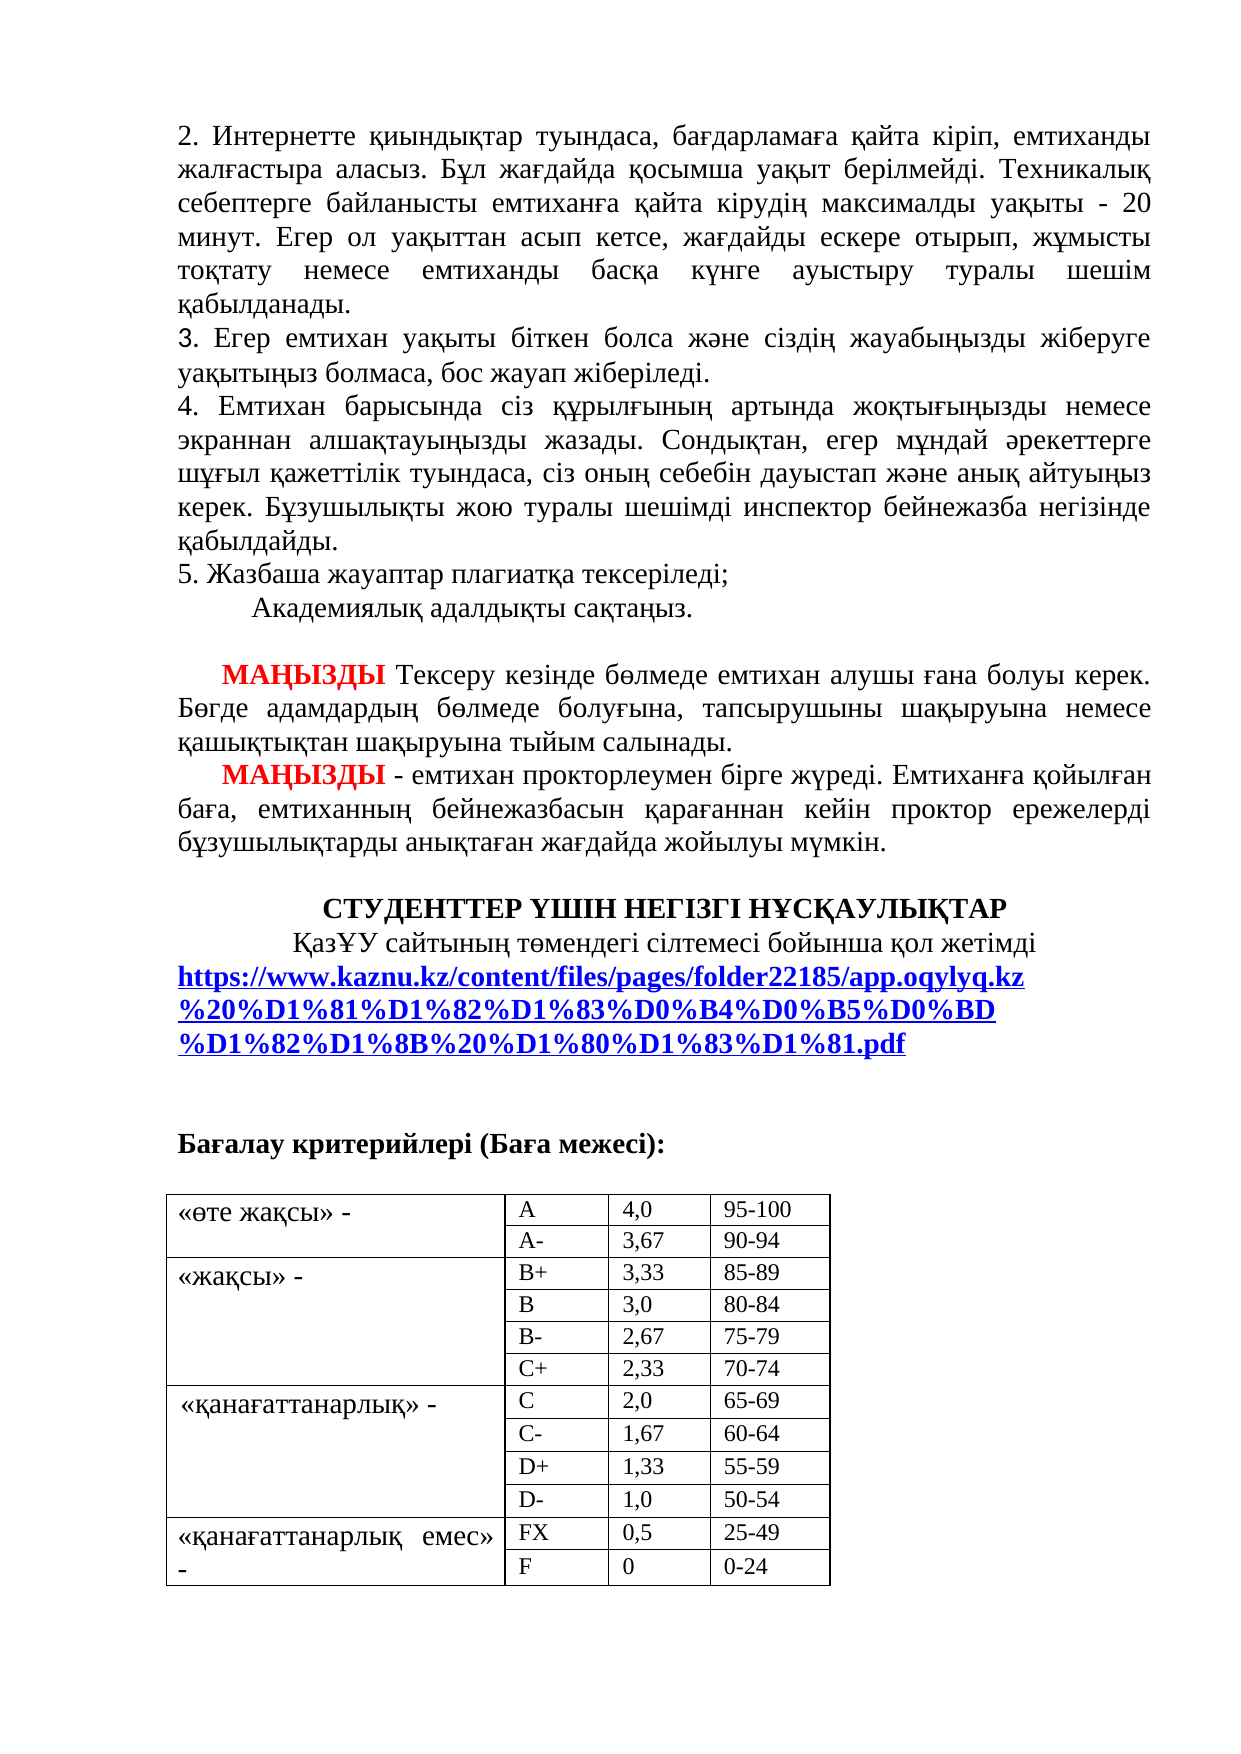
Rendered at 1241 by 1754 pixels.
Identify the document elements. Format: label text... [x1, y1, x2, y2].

table_cell 0 [609, 1550, 710, 1585]
table_cell D- [506, 1485, 608, 1517]
table_cell «жақсы» - [167, 1258, 504, 1385]
table_cell «қанағаттанарлық емес» - [167, 1518, 504, 1585]
table_cell 70-74 [711, 1354, 829, 1385]
text https://www.kaznu.kz/content/files/pages/folder22185/app.oqylyq.kz%20%D1%81%D1%82%D1%83%D0%B4%D0%B5%D0%BD%D1%82%D1%8B%20%D1%80%D1%83%D1%81.pdf [177, 959, 1152, 1059]
table_cell 65-69 [711, 1386, 829, 1418]
text ҚазҰУ сайтының төмендегі сілтемесі бойынша қол жетімді [177, 925, 1152, 959]
table_cell С+ [506, 1354, 608, 1385]
text Академиялық адалдықты сақтаңыз. [177, 590, 1152, 623]
table_cell 0-24 [711, 1550, 829, 1585]
table_cell 55-59 [711, 1452, 829, 1484]
table_cell 80-84 [711, 1290, 829, 1321]
text 4. Емтихан барысында сіз құрылғының артында жоқтығыңызды немесе экраннан алшақтауыңызды жазады. Сондықтан, егер мұндай әрекеттерге шұғыл қажеттілік туындаса, сіз оның себебін дауыстап және анық айтуыңыз керек. Бұзушылықты жою туралы шешімді инспектор бейнежазба негізінде қабылдайды. [177, 388, 1152, 556]
table_cell 1,67 [609, 1419, 710, 1451]
table_cell 1,0 [609, 1485, 710, 1517]
table_cell 3,67 [609, 1226, 710, 1257]
table_cell В [506, 1290, 608, 1321]
table_cell D+ [506, 1452, 608, 1484]
text 5. Жазбаша жауаптар плагиатқа тексеріледі; [177, 556, 1152, 590]
text 3. Егер емтихан уақыты біткен болса және сіздің жауабыңызды жіберуге уақытыңыз болмаса, бос жауап жіберіледі. [177, 319, 1152, 388]
table_cell 2,67 [609, 1322, 710, 1353]
table_cell В+ [506, 1258, 608, 1289]
table_header «өте жақсы» - [167, 1195, 504, 1257]
table_cell 60-64 [711, 1419, 829, 1451]
table_cell А- [506, 1226, 608, 1257]
table_cell 90-94 [711, 1226, 829, 1257]
table_cell 3,0 [609, 1290, 710, 1321]
table_cell 75-79 [711, 1322, 829, 1353]
table_cell 3,33 [609, 1258, 710, 1289]
table_header 4,0 [609, 1195, 710, 1225]
table_cell F [506, 1550, 608, 1585]
table_cell С- [506, 1419, 608, 1451]
table_cell FX [506, 1518, 608, 1549]
table_cell «қанағаттанарлық» - [167, 1386, 504, 1517]
text СТУДЕНТТЕР ҮШІН НЕГІЗГІ НҰСҚАУЛЫҚТАР [177, 892, 1152, 925]
table_cell 0,5 [609, 1518, 710, 1549]
text МАҢЫЗДЫ Тексеру кезінде бөлмеде емтихан алушы ғана болуы керек. Бөгде адамдардың бөлмеде болуғына, тапсырушыны шақыруына немесе қашықтықтан шақыруына тыйым салынады. [177, 657, 1152, 757]
table_cell С [506, 1386, 608, 1418]
table_cell В- [506, 1322, 608, 1353]
text 2. Интернетте қиындықтар туындаса, бағдарламаға қайта кіріп, емтиханды жалғастыра аласыз. Бұл жағдайда қосымша уақыт берілмейді. Техникалық себептерге байланысты емтиханға қайта кірудің максималды уақыты - 20 минут. Егер ол уақыттан асып кетсе, жағдайды ескере отырып, жұмысты тоқтату немесе емтиханды басқа күнге ауыстыру туралы шешім қабылданады. [177, 118, 1152, 319]
table_cell 2,0 [609, 1386, 710, 1418]
table_cell 2,33 [609, 1354, 710, 1385]
table_cell 85-89 [711, 1258, 829, 1289]
text МАҢЫЗДЫ - емтихан прокторлеумен бірге жүреді. Емтиханға қойылған баға, емтиханның бейнежазбасын қарағаннан кейін проктор ережелерді бұзушылықтарды анықтаған жағдайда жойылуы мүмкін. [177, 757, 1152, 858]
table_cell 25-49 [711, 1518, 829, 1549]
table_header А [506, 1195, 608, 1225]
table_cell 50-54 [711, 1485, 829, 1517]
text Бағалау критерийлері (Баға межесі): [177, 1126, 1152, 1160]
table_header 95-100 [711, 1195, 829, 1225]
table_cell 1,33 [609, 1452, 710, 1484]
